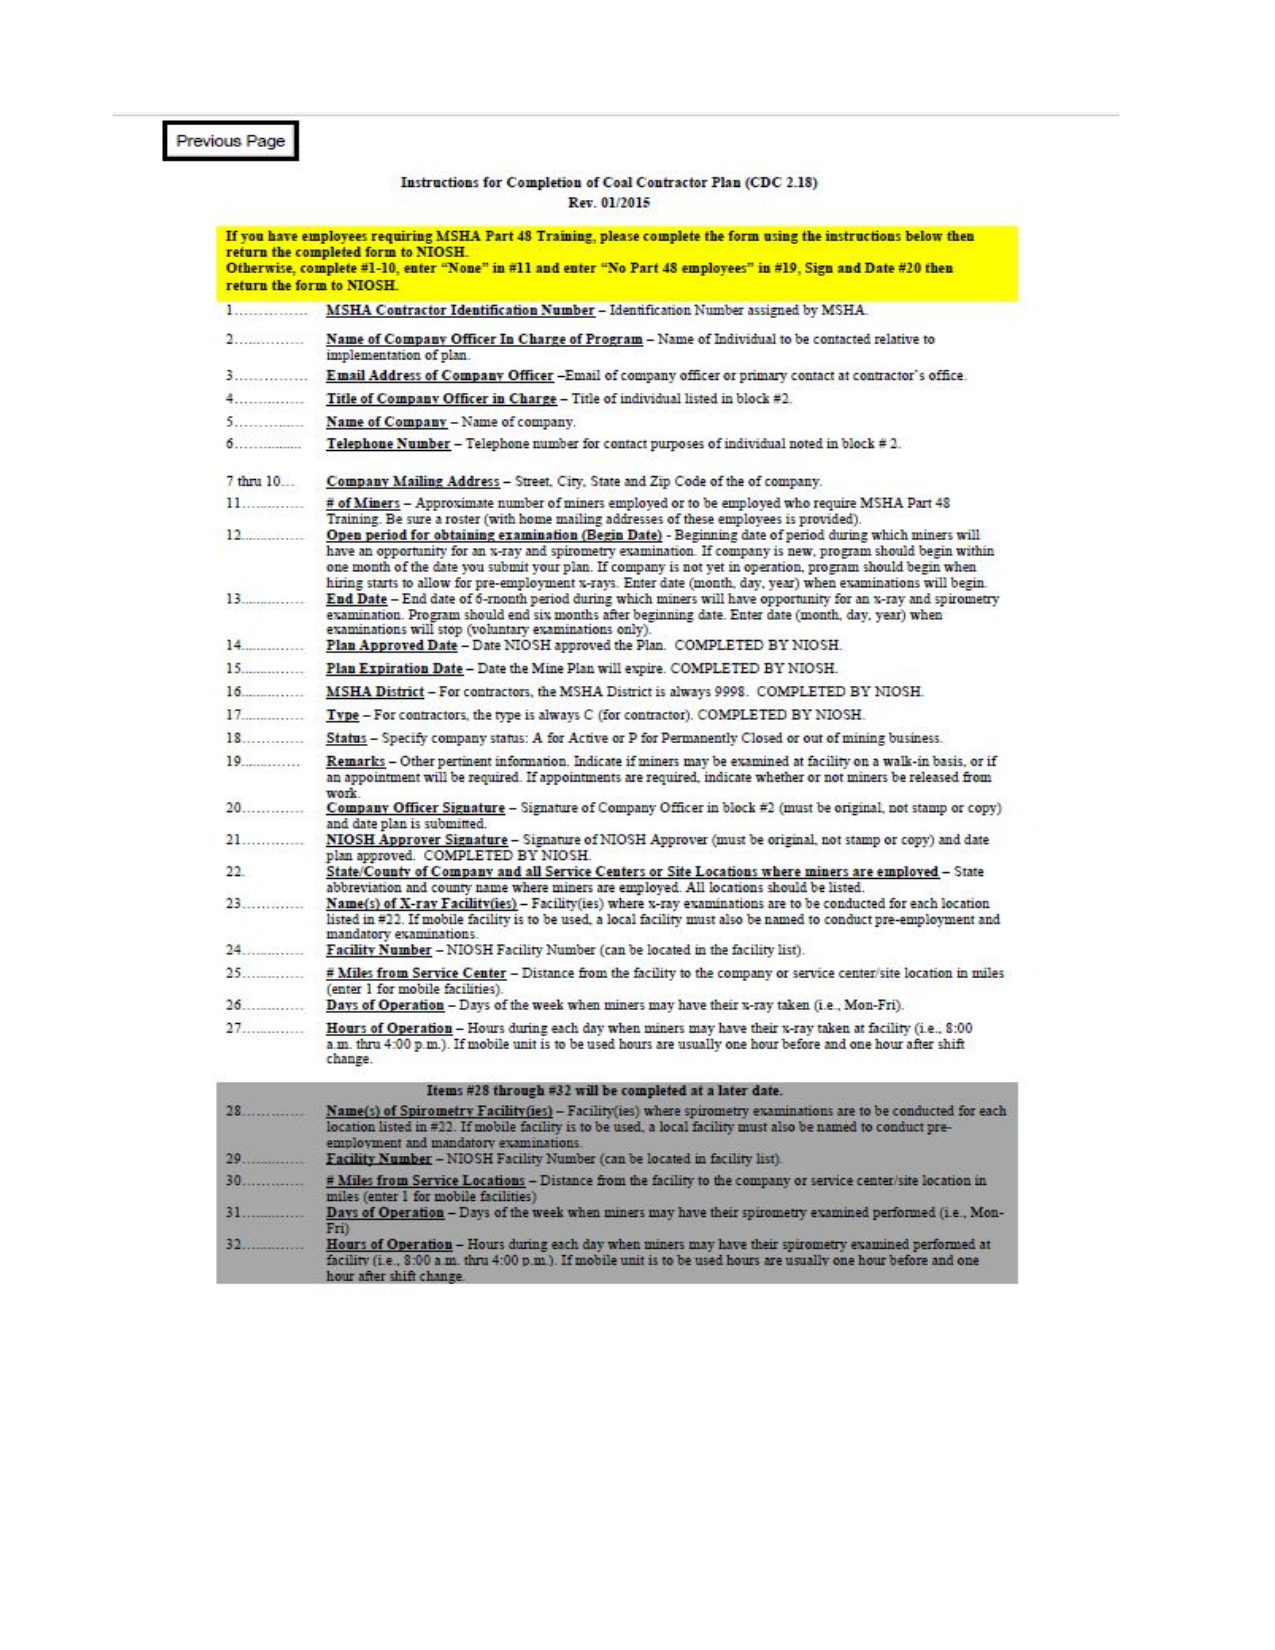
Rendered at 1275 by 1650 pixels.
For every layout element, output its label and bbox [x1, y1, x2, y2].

picture [112, 112, 1120, 1316]
